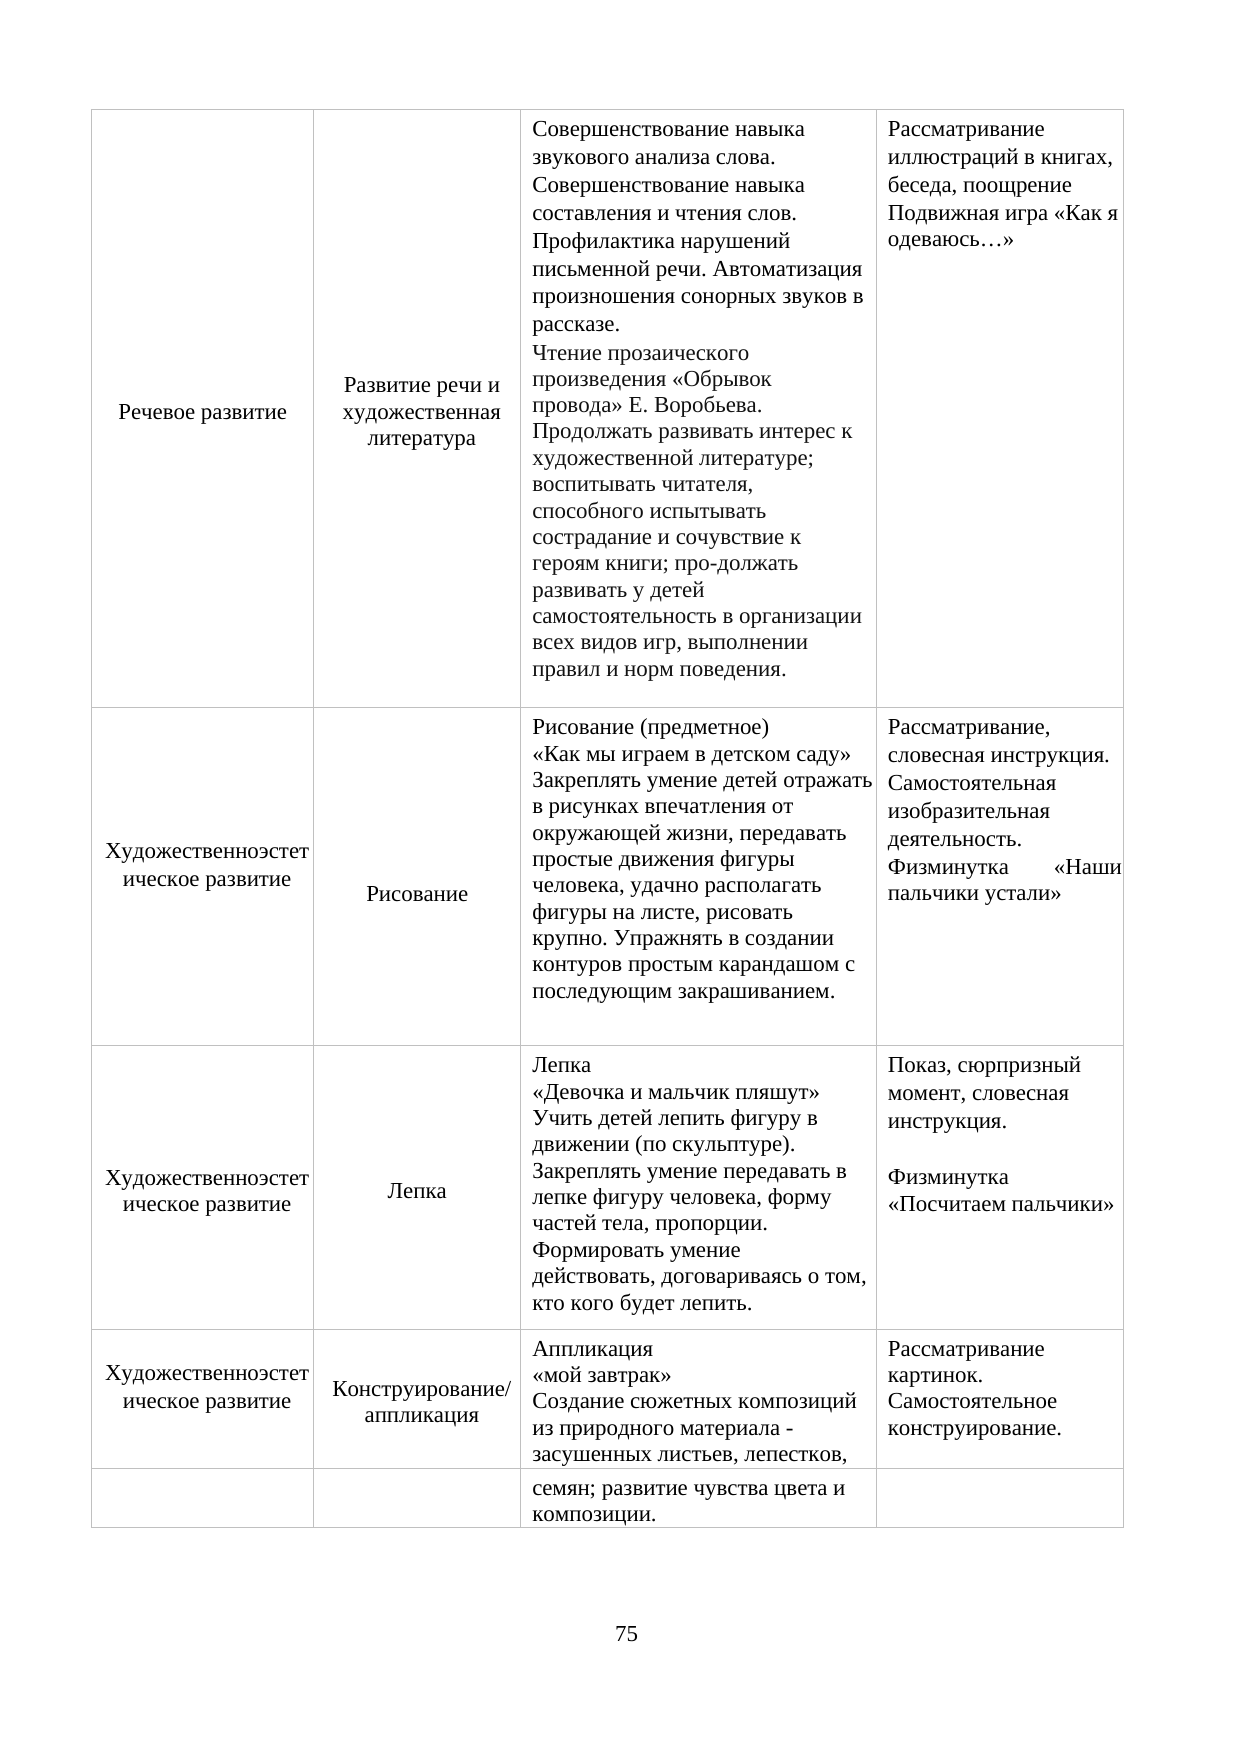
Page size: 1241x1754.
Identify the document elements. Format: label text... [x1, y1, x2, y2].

table_cell [92, 1469, 313, 1527]
table_cell Лепка [314, 1046, 520, 1328]
table_cell Совершенствование навыка звукового анализа слова. Совершенствование навыка составления и чтения слов. Профилактика нарушений письменной речи. Автоматизация произношения сонорных звуков в рассказе. Чтение прозаического произведения «Обрывок провода» Е. Воробьева. Продолжать развивать интерес к художественной литературе; воспитывать читателя, способного испытывать сострадание и сочувствие к героям книги; про-должать развивать у детей самостоятельность в организации всех видов игр, выполнении правил и норм поведения. [521, 110, 876, 707]
table_cell Речевое развитие [92, 110, 313, 707]
table_cell Художественноэстетическое развитие [92, 1046, 313, 1328]
table_cell Художественноэстетическое развитие [92, 1330, 313, 1467]
table_cell Конструирование/ аппликация [314, 1330, 520, 1467]
table_cell [314, 1469, 520, 1527]
table_cell Показ, сюрпризный момент, словесная инструкция. Физминутка «Посчитаем пальчики» [877, 1046, 1123, 1328]
table_cell Рассматривание иллюстраций в книгах, беседа, поощрение Подвижная игра «Как я одеваюсь…» [877, 110, 1123, 707]
table_cell Рассматривание, словесная инструкция. Самостоятельная изобразительная деятельность. Физминутка «Наши пальчики устали» [877, 708, 1123, 1045]
table_cell Рисование (предметное) «Как мы играем в детском саду» Закреплять умение детей отражать в рисунках впечатления от окружающей жизни, передавать простые движения фигуры человека, удачно располагать фигуры на листе, рисовать крупно. Упражнять в создании контуров простым карандашом с последующим закрашиванием. [521, 708, 876, 1045]
table_cell Рисование [314, 708, 520, 1045]
table_cell Аппликация «мой завтрак» Создание сюжетных композиций из природного материала - засушенных листьев, лепестков, [521, 1330, 876, 1467]
table_cell Художественноэстетическое развитие [92, 708, 313, 1045]
table_cell [877, 1469, 1123, 1527]
table_cell семян; развитие чувства цвета и композиции. [521, 1469, 876, 1527]
table_cell Лепка «Девочка и мальчик пляшут» Учить детей лепить фигуру в движении (по скульптуре). Закреплять умение передавать в лепке фигуру человека, форму частей тела, пропорции. Формировать умение действовать, договариваясь о том, кто кого будет лепить. [521, 1046, 876, 1328]
table_cell Рассматривание картинок. Самостоятельное конструирование. [877, 1330, 1123, 1467]
table_cell Развитие речи и художественная литература [314, 110, 520, 707]
